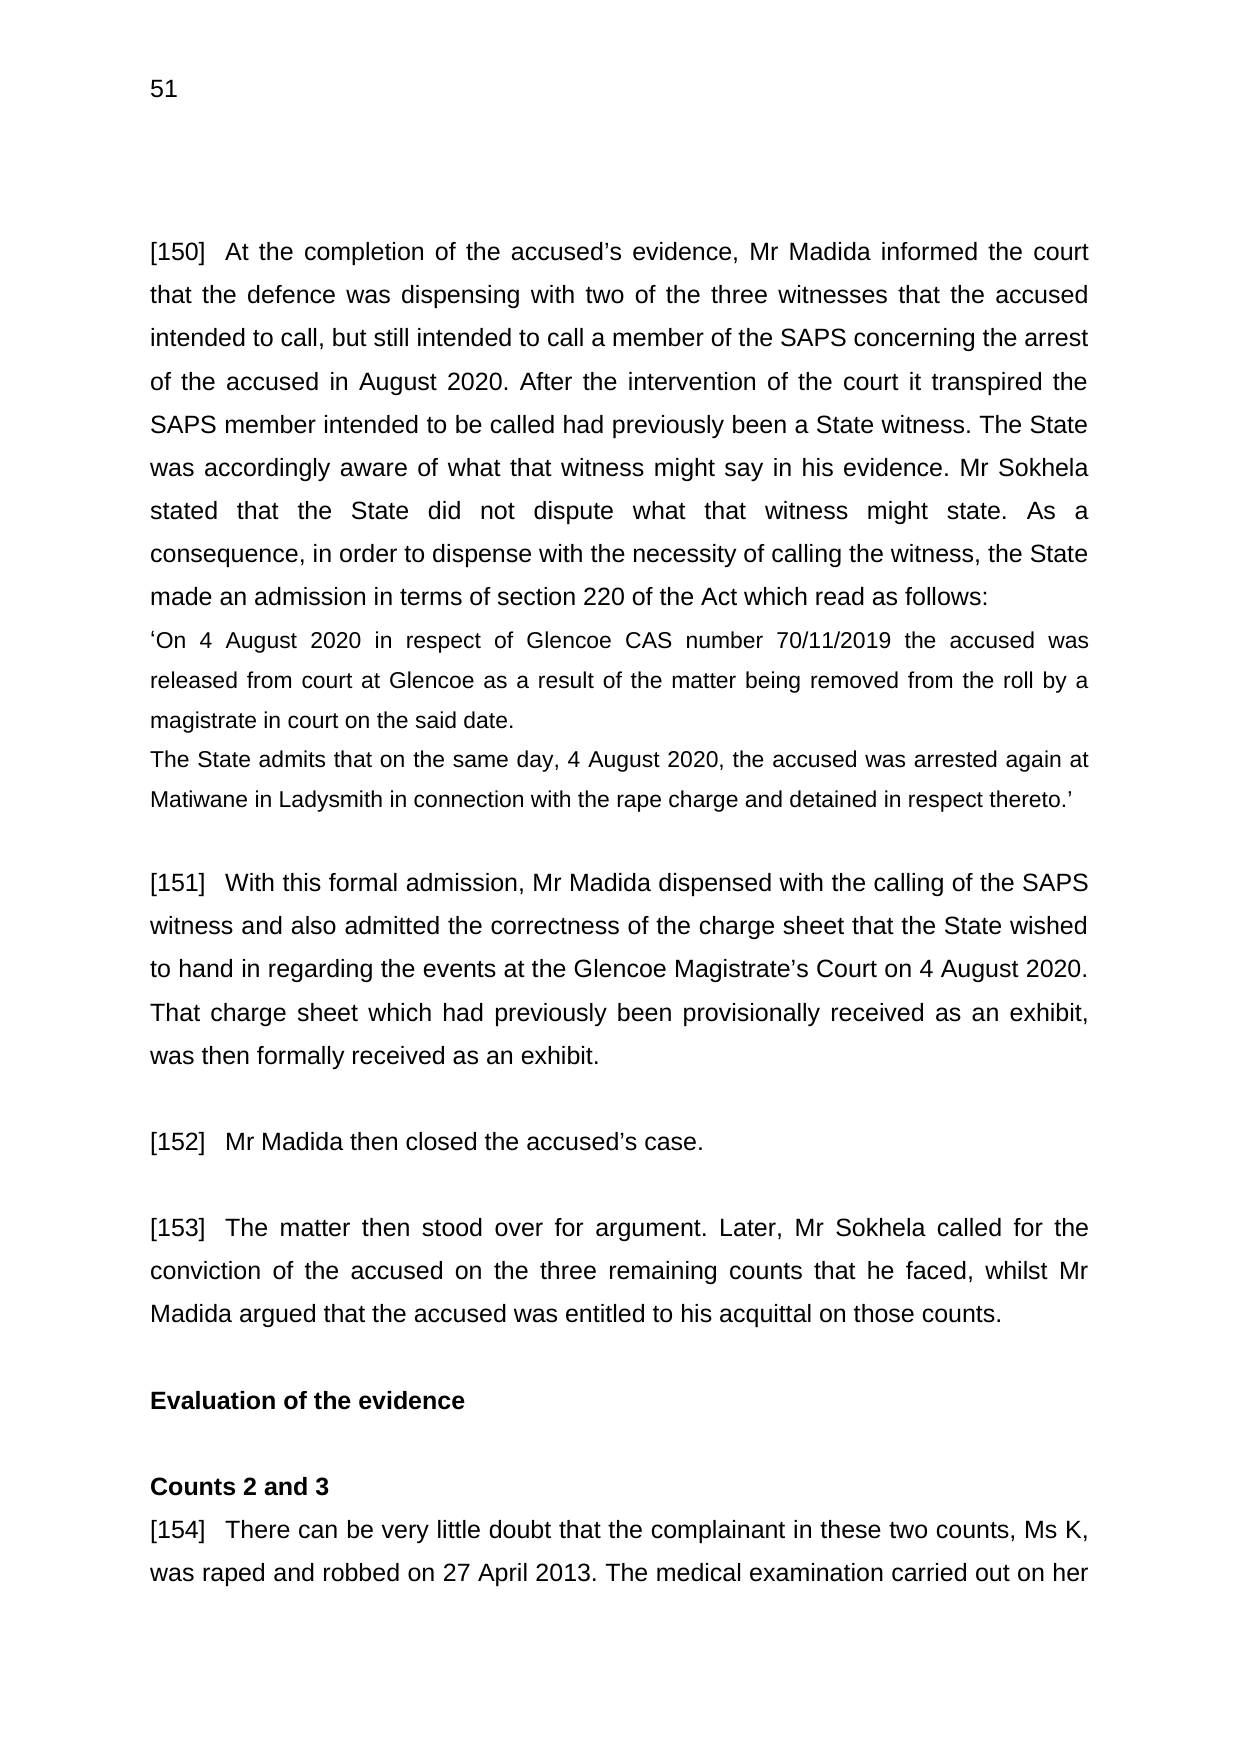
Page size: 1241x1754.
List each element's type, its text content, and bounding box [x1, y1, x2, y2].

text [151] With this formal admission, Mr Madida dispensed with the calling of the SAPS witness and also admitted the correctness of the charge sheet that the State wished to hand in regarding the events at the Glencoe Magistrate’s Court on 4 August 2020. That charge sheet which had previously been provisionally received as an exhibit, was then formally received as an exhibit. [150, 868, 1090, 1069]
text [153] The matter then stood over for argument. Later, Mr Sokhela called for the conviction of the accused on the three remaining counts that he faced, whilst Mr Madida argued that the accused was entitled to his acquittal on those counts. [150, 1213, 1090, 1328]
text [150, 1515, 1090, 1587]
text Evaluation of the evidence [150, 1386, 1090, 1414]
list ‘On 4 August 2020 in respect of Glencoe CAS number 70/11/2019 the accused was released from court at Glencoe as a result of the matter being removed from the roll by a magistrate in court on the said date. [150, 625, 1090, 733]
text Counts 2 and 3 [150, 1472, 1090, 1501]
text [150] At the completion of the accused’s evidence, Mr Madida informed the court that the defence was dispensing with two of the three witnesses that the accused intended to call, but still intended to call a member of the SAPS concerning the arrest of the accused in August 2020. After the intervention of the court it transpired the SAPS member intended to be called had previously been a State witness. The State was accordingly aware of what that witness might say in his evidence. Mr Sokhela stated that the State did not dispute what that witness might state. As a consequence, in order to dispense with the necessity of calling the witness, the State made an admission in terms of section 220 of the Act which read as follows: [150, 237, 1090, 611]
text [152] Mr Madida then closed the accused’s case. [150, 1127, 1090, 1156]
list The State admits that on the same day, 4 August 2020, the accused was arrested again at Matiwane in Ladysmith in connection with the rape charge and detained in respect thereto.’ [150, 746, 1090, 812]
